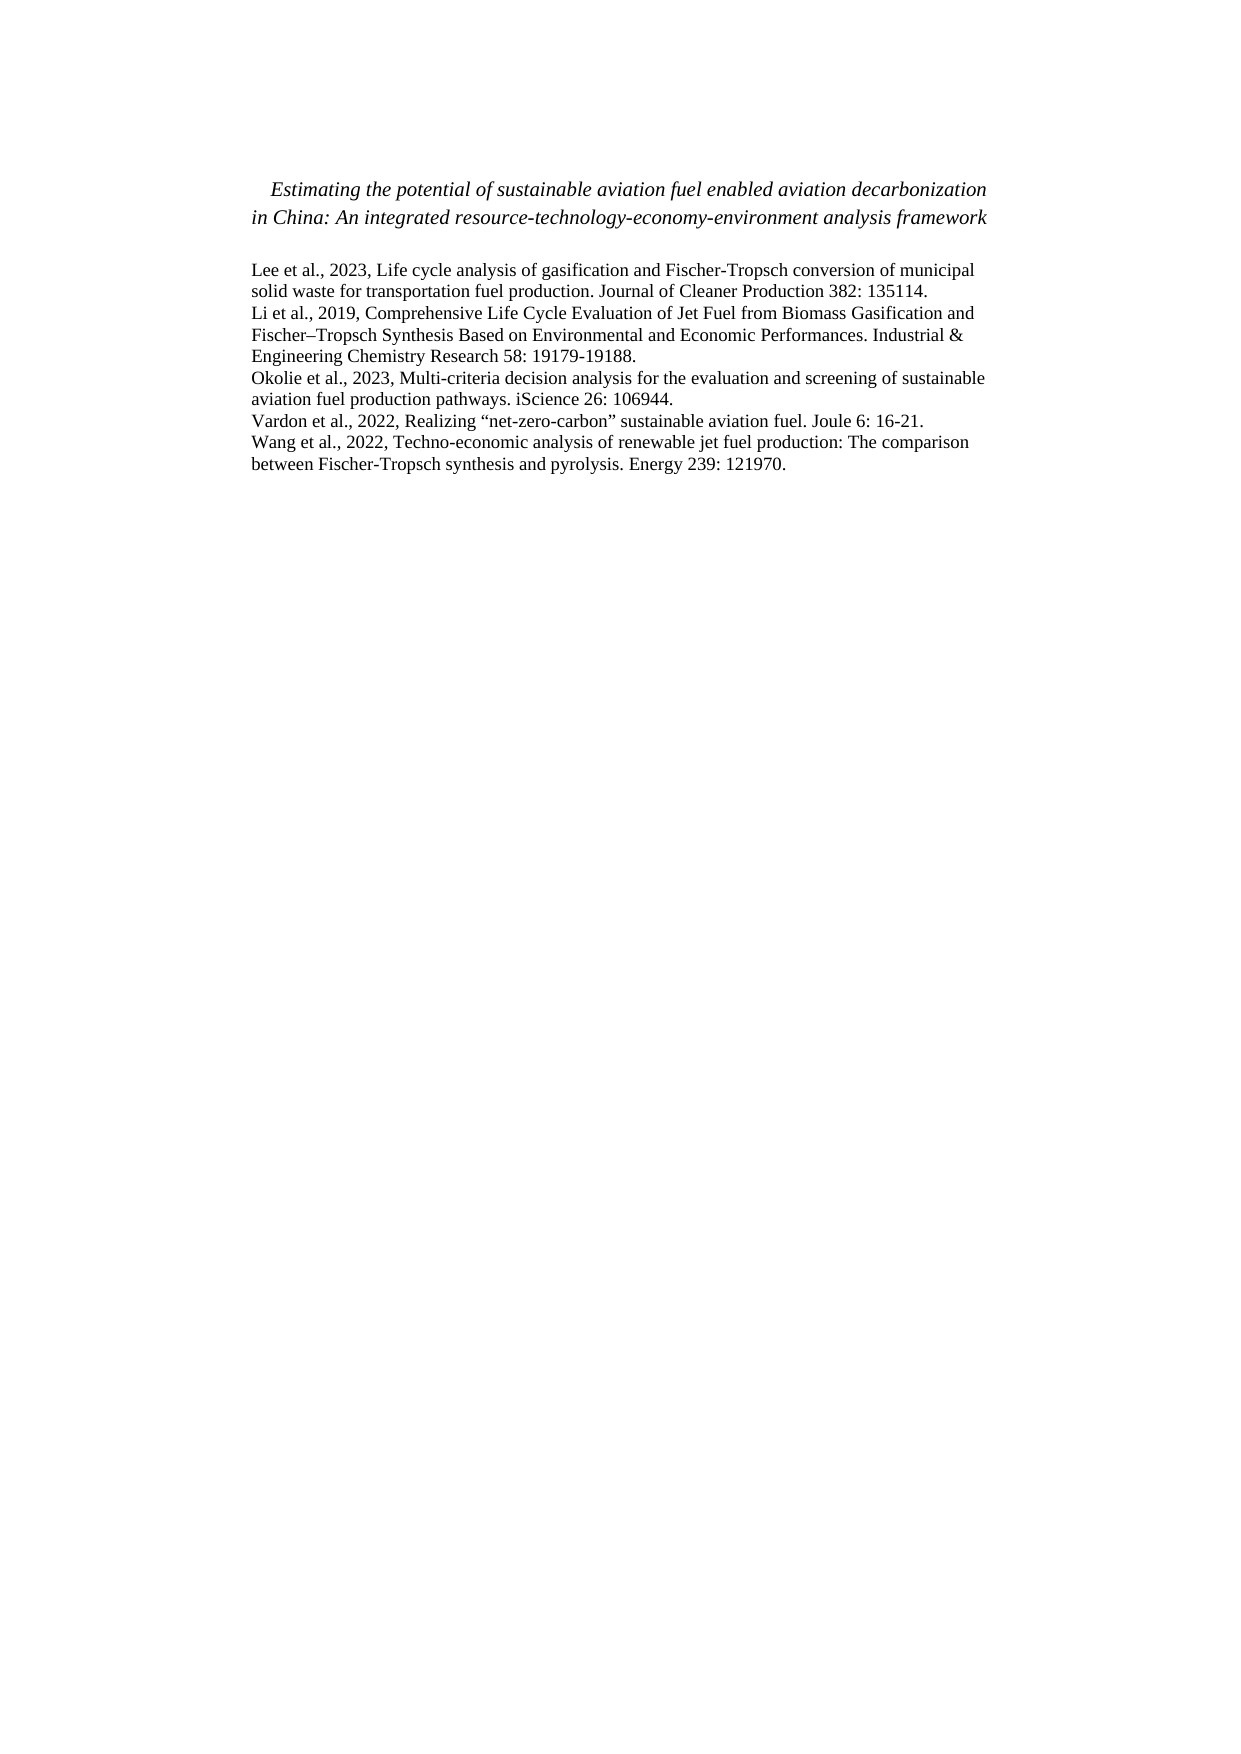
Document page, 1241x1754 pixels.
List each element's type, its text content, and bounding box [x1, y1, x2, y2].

text Lee et al., 2023, Life cycle analysis of gasification and Fischer-Tropsch conversion of municipal solid waste for transportation fuel production. Journal of Cleaner Production 382: 135114. [251, 259, 989, 302]
text Okolie et al., 2023, Multi-criteria decision analysis for the evaluation and screening of sustainable aviation fuel production pathways. iScience 26: 106944. [251, 367, 989, 410]
text Wang et al., 2022, Techno-economic analysis of renewable jet fuel production: The comparison between Fischer-Tropsch synthesis and pyrolysis. Energy 239: 121970. [251, 431, 989, 474]
text Vardon et al., 2022, Realizing “net-zero-carbon” sustainable aviation fuel. Joule 6: 16-21. [251, 410, 989, 431]
text Li et al., 2019, Comprehensive Life Cycle Evaluation of Jet Fuel from Biomass Gasification and Fischer–Tropsch Synthesis Based on Environmental and Economic Performances. Industrial & Engineering Chemistry Research 58: 19179-19188. [251, 302, 989, 367]
